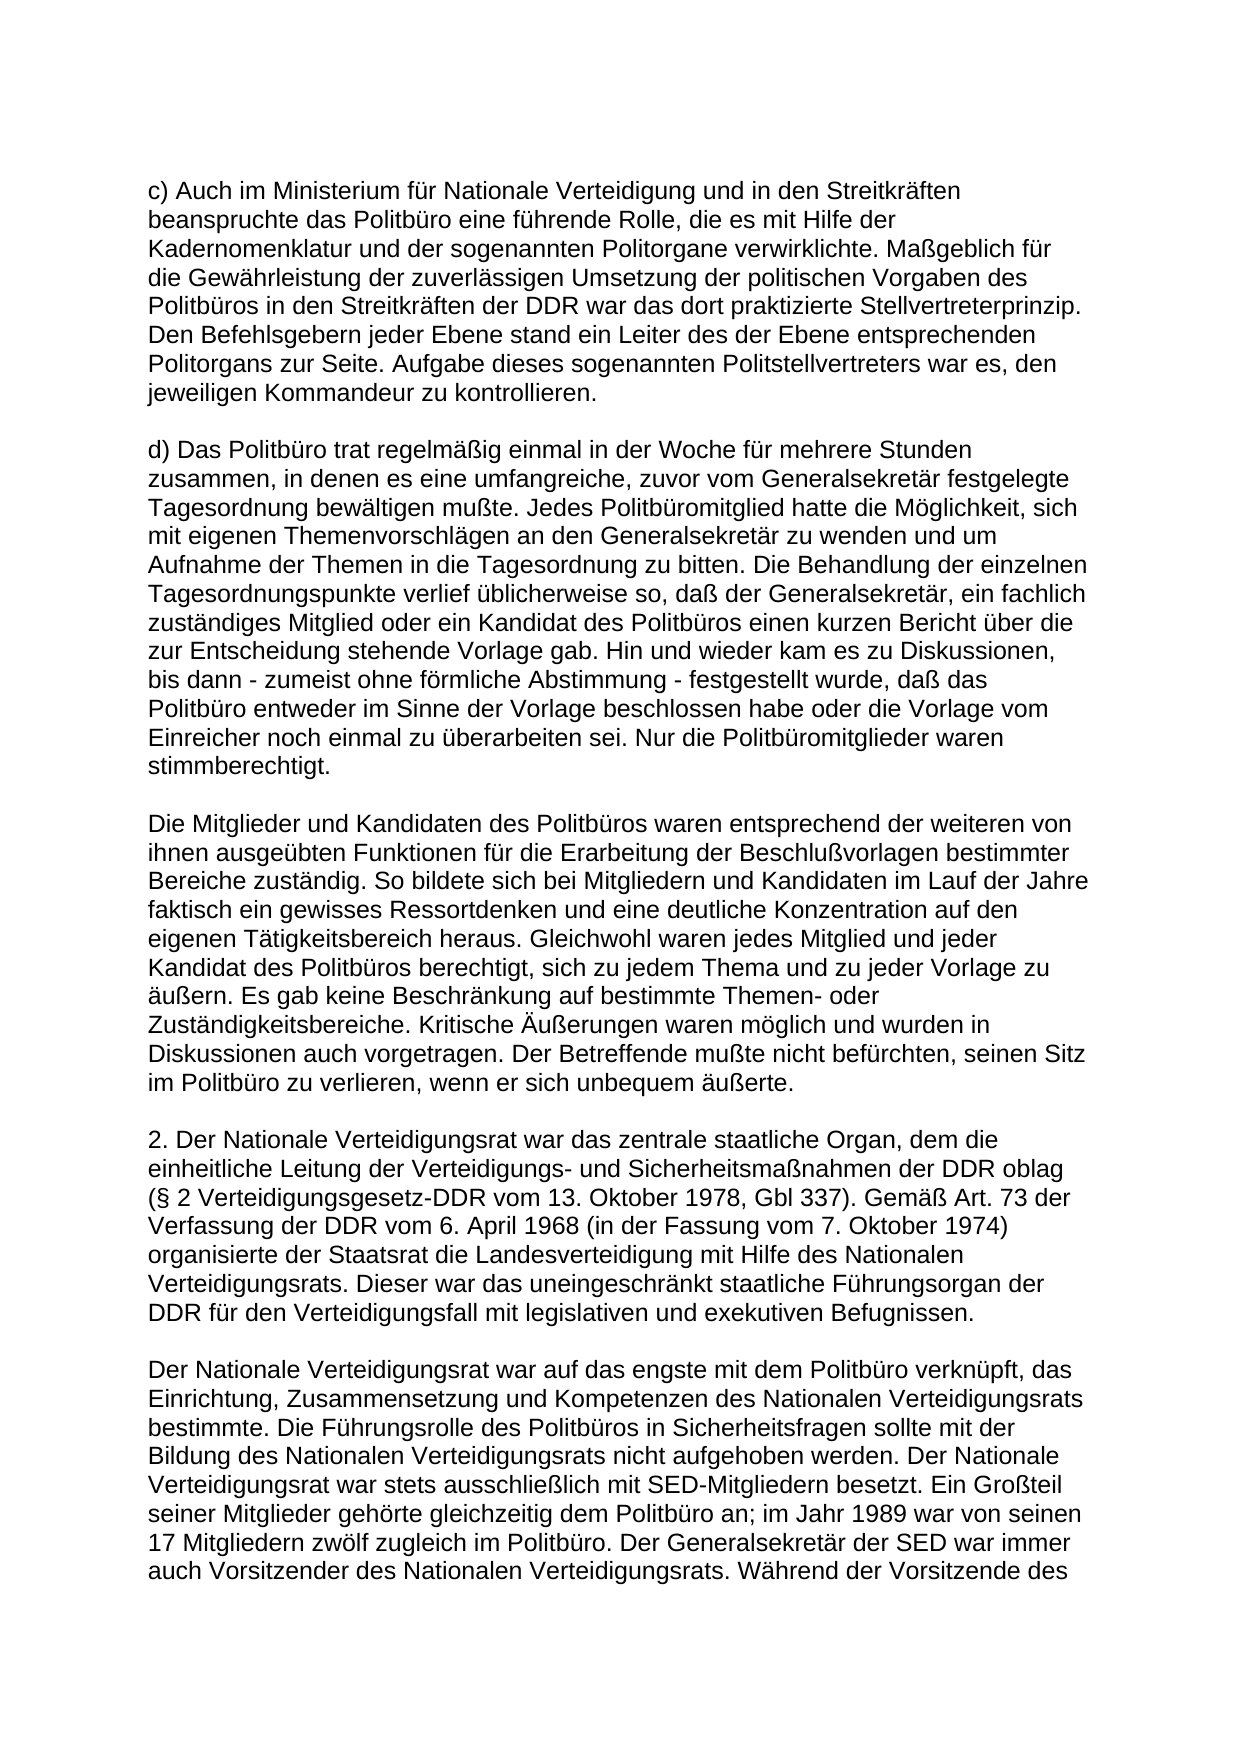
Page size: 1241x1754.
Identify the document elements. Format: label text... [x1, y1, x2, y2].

text d) Das Politbüro trat regelmäßig einmal in der Woche für mehrere Stunden zusammen, in denen es eine umfangreiche, zuvor vom Generalsekretär festgelegte Tagesordnung bewältigen mußte. Jedes Politbüromitglied hatte die Möglichkeit, sich mit eigenen Themenvorschlägen an den Generalsekretär zu wenden und um Aufnahme der Themen in die Tagesordnung zu bitten. Die Behandlung der einzelnen Tagesordnungspunkte verlief üblicherweise so, daß der Generalsekretär, ein fachlich zuständiges Mitglied oder ein Kandidat des Politbüros einen kurzen Bericht über die zur Entscheidung stehende Vorlage gab. Hin und wieder kam es zu Diskussionen, bis dann - zumeist ohne förmliche Abstimmung - festgestellt wurde, daß das Politbüro entweder im Sinne der Vorlage beschlossen habe oder die Vorlage vom Einreicher noch einmal zu überarbeiten sei. Nur die Politbüromitglieder waren stimmberechtigt. [148, 435, 1093, 780]
text 2. Der Nationale Verteidigungsrat war das zentrale staatliche Organ, dem die einheitliche Leitung der Verteidigungs- und Sicherheitsmaßnahmen der DDR oblag (§ 2 Verteidigungsgesetz-DDR vom 13. Oktober 1978, Gbl 337). Gemäß Art. 73 der Verfassung der DDR vom 6. April 1968 (in der Fassung vom 7. Oktober 1974) organisierte der Staatsrat die Landesverteidigung mit Hilfe des Nationalen Verteidigungsrats. Dieser war das uneingeschränkt staatliche Führungsorgan der DDR für den Verteidigungsfall mit legislativen und exekutiven Befugnissen. [148, 1125, 1093, 1326]
text Die Mitglieder und Kandidaten des Politbüros waren entsprechend der weiteren von ihnen ausgeübten Funktionen für die Erarbeitung der Beschlußvorlagen bestimmter Bereiche zuständig. So bildete sich bei Mitgliedern und Kandidaten im Lauf der Jahre faktisch ein gewisses Ressortdenken und eine deutliche Konzentration auf den eigenen Tätigkeitsbereich heraus. Gleichwohl waren jedes Mitglied und jeder Kandidat des Politbüros berechtigt, sich zu jedem Thema und zu jeder Vorlage zu äußern. Es gab keine Beschränkung auf bestimmte Themen- oder Zuständigkeitsbereiche. Kritische Äußerungen waren möglich und wurden in Diskussionen auch vorgetragen. Der Betreffende mußte nicht befürchten, seinen Sitz im Politbüro zu verlieren, wenn er sich unbequem äußerte. [148, 809, 1093, 1096]
text c) Auch im Ministerium für Nationale Verteidigung und in den Streitkräften beanspruchte das Politbüro eine führende Rolle, die es mit Hilfe der Kadernomenklatur und der sogenannten Politorgane verwirklichte. Maßgeblich für die Gewährleistung der zuverlässigen Umsetzung der politischen Vorgaben des Politbüros in den Streitkräften der DDR war das dort praktizierte Stellvertreterprinzip. Den Befehlsgebern jeder Ebene stand ein Leiter des der Ebene entsprechenden Politorgans zur Seite. Aufgabe dieses sogenannten Politstellvertreters war es, den jeweiligen Kommandeur zu kontrollieren. [148, 176, 1093, 406]
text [148, 1355, 1093, 1585]
